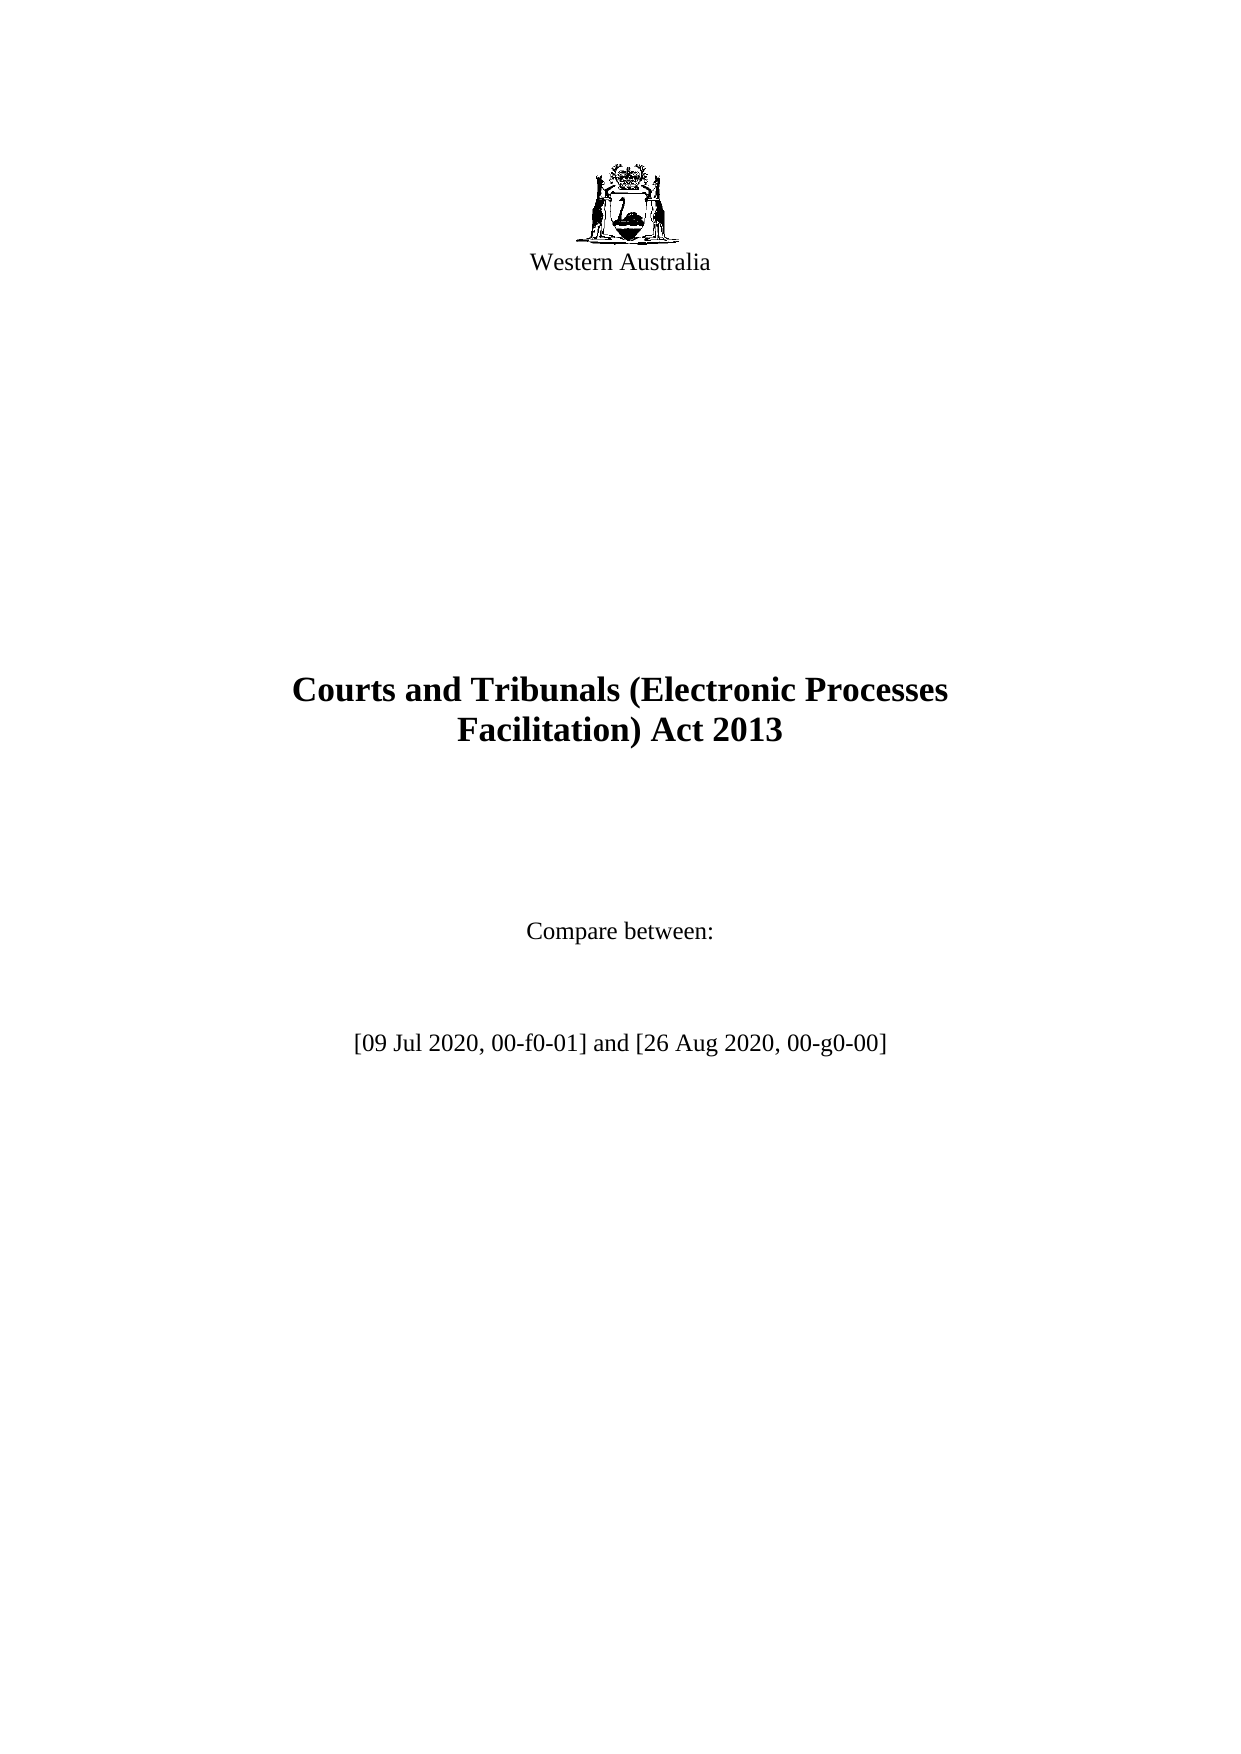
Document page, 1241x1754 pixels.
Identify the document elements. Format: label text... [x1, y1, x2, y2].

picture [575, 162, 679, 246]
text Courts and Tribunals (Electronic Processes Facilitation) Act 2013 [251, 668, 990, 749]
text [09 Jul 2020, 00-f0-01] and [26 Aug 2020, 00-g0-00] [251, 1028, 990, 1057]
text Western Australia [251, 247, 990, 276]
text Compare between: [251, 916, 990, 945]
